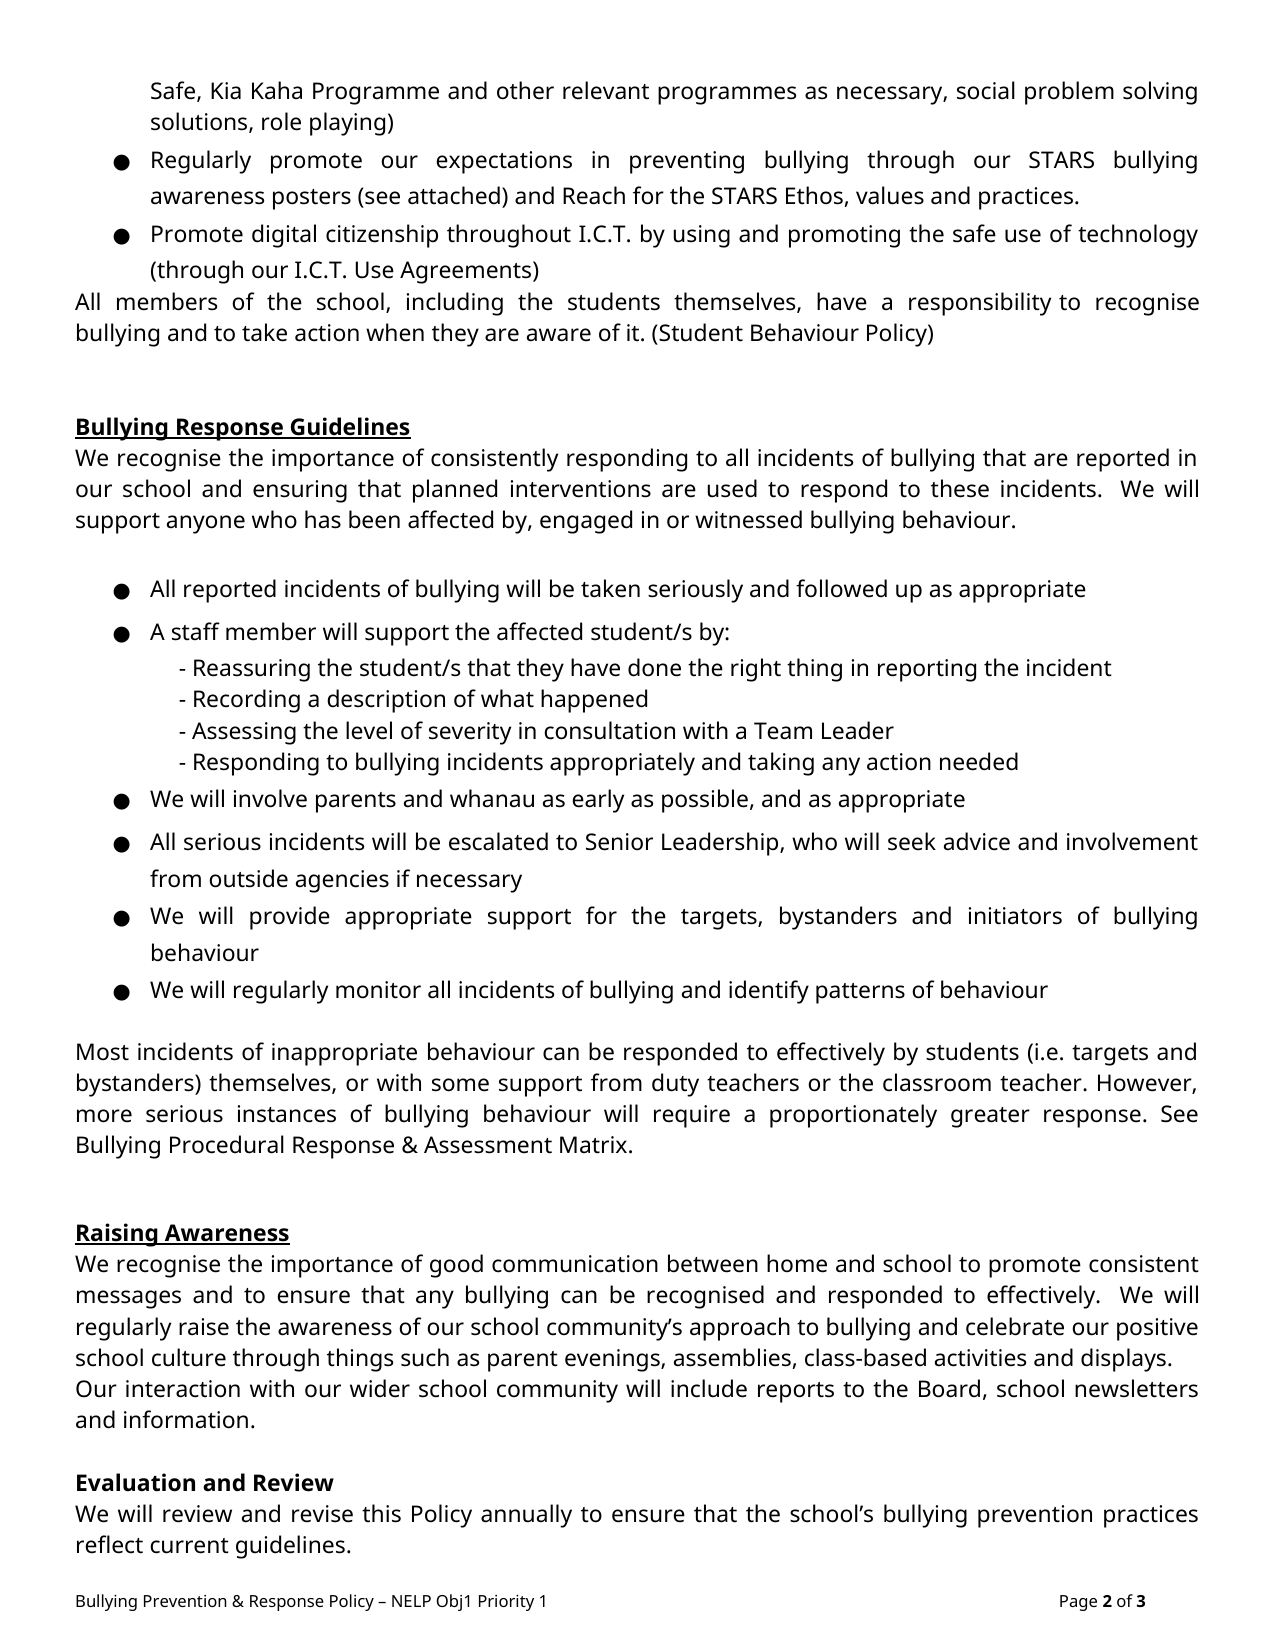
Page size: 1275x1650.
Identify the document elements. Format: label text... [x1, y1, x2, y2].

text We will review and revise this Policy annually to ensure that the school’s bullying prevention practices reflect current guidelines. [75, 1498, 1200, 1560]
text - Responding to bullying incidents appropriately and taking any action needed [178, 746, 1200, 777]
list Regularly promote our expectations in preventing bullying through our STARS bullying awareness posters (see attached) and Reach for the STARS Ethos, values and practices. [112, 137, 1200, 211]
text Most incidents of inappropriate behaviour can be responded to effectively by students (i.e. targets and bystanders) themselves, or with some support from duty teachers or the classroom teacher. However, more serious instances of bullying behaviour will require a proportionately greater response. See Bullying Procedural Response & Assessment Matrix. [75, 1035, 1200, 1160]
list All reported incidents of bullying will be taken seriously and followed up as appropriate [112, 567, 1200, 609]
text - Recording a description of what happened [178, 683, 1200, 714]
list Promote digital citizenship throughout I.C.T. by using and promoting the safe use of technology (through our I.C.T. Use Agreements) [112, 211, 1200, 285]
list A staff member will support the affected student/s by: [112, 609, 1200, 652]
text - Reassuring the student/s that they have done the right thing in reporting the incident [178, 652, 1200, 683]
text We recognise the importance of good communication between home and school to promote consistent messages and to ensure that any bullying can be recognised and responded to effectively. We will regularly raise the awareness of our school community’s approach to bullying and celebrate our positive school culture through things such as parent evenings, assemblies, class-based activities and displays. [75, 1248, 1200, 1373]
text We recognise the importance of consistently responding to all incidents of bullying that are reported in our school and ensuring that planned interventions are used to respond to these incidents. We will support anyone who has been affected by, engaged in or witnessed bullying behaviour. [75, 442, 1200, 535]
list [112, 75, 1200, 137]
text Bullying Response Guidelines [75, 410, 1200, 442]
list We will involve parents and whanau as early as possible, and as appropriate [112, 777, 1200, 820]
list All serious incidents will be escalated to Senior Leadership, who will seek advice and involvement from outside agencies if necessary [112, 820, 1200, 894]
text - Assessing the level of severity in consultation with a Team Leader [178, 714, 1200, 746]
text Evaluation and Review [75, 1467, 1200, 1498]
text All members of the school, including the students themselves, have a responsibility to recognise bullying and to take action when they are aware of it. (Student Behaviour Policy) [75, 285, 1200, 348]
list We will regularly monitor all incidents of bullying and identify patterns of behaviour [112, 968, 1200, 1010]
text Our interaction with our wider school community will include reports to the Board, school newsletters and information. [75, 1373, 1200, 1435]
list We will provide appropriate support for the targets, bystanders and initiators of bullying behaviour [112, 894, 1200, 968]
text Raising Awareness [75, 1217, 1200, 1248]
